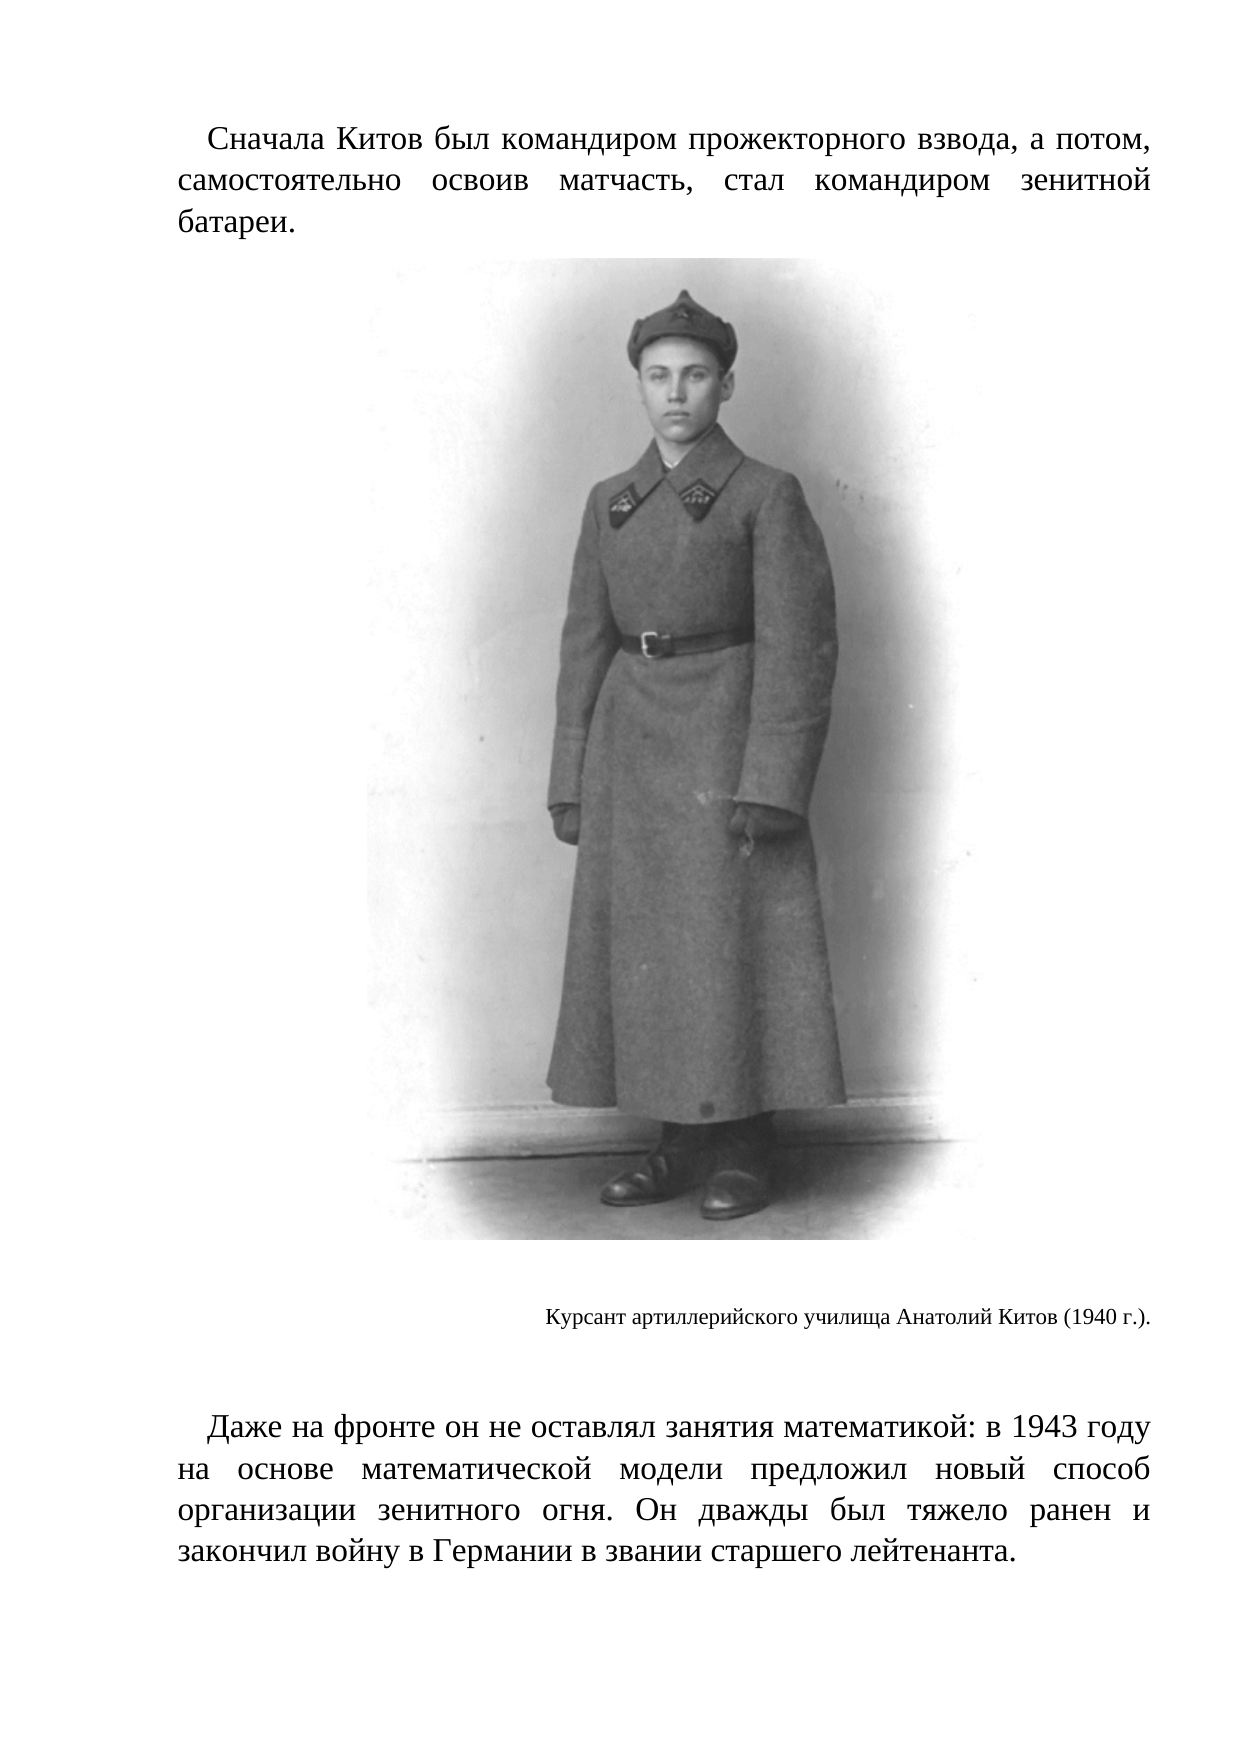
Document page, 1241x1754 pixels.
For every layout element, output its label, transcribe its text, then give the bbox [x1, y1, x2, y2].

text Сначала Китов был командиром прожекторного взвода, а потом, самостоятельно освоив матчасть, стал командиром зенитной батареи. [177, 118, 1152, 239]
text Курсант артиллерийского училища Анатолий Китов (1940 г.). [177, 1303, 1152, 1330]
text Даже на фронте он не оставлял занятия математикой: в 1943 году на основе математической модели предложил новый способ организации зенитного огня. Он дважды был тяжело ранен и закончил войну в Германии в звании старшего лейтенанта. [177, 1407, 1152, 1569]
picture [367, 258, 992, 1240]
